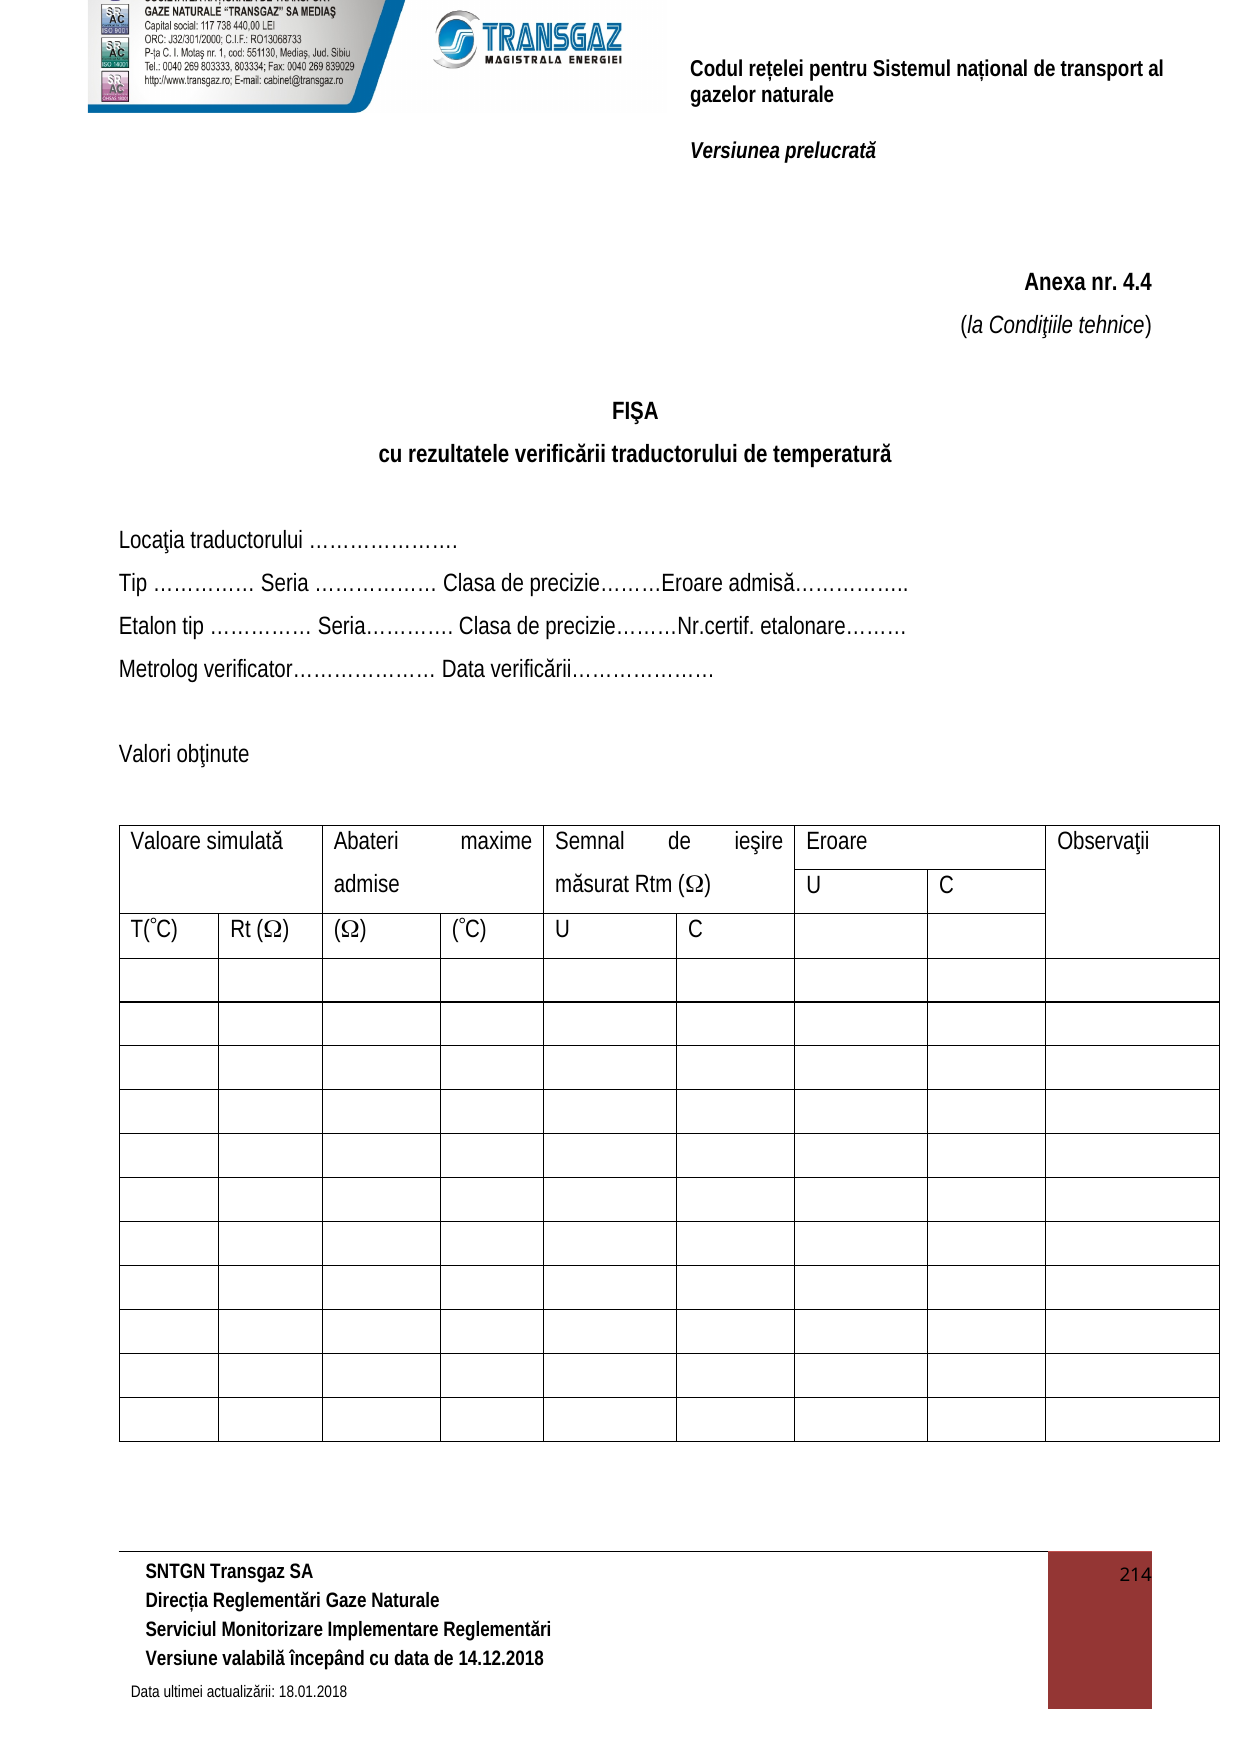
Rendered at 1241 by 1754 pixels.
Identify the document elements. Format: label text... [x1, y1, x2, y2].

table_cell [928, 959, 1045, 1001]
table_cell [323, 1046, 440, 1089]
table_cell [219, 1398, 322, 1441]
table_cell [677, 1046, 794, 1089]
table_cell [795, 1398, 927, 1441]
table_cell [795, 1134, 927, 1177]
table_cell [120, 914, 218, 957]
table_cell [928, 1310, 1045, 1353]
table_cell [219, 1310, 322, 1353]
text Etalon tip …………… Seria…………. Clasa de precizie………Nr.certif. etalonare……… [118, 611, 1152, 639]
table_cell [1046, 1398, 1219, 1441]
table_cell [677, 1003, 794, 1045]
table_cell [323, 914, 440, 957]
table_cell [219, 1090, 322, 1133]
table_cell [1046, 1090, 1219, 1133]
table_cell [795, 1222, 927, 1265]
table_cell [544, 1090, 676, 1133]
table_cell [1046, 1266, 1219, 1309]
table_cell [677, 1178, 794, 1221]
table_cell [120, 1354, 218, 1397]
picture [87, 0, 668, 113]
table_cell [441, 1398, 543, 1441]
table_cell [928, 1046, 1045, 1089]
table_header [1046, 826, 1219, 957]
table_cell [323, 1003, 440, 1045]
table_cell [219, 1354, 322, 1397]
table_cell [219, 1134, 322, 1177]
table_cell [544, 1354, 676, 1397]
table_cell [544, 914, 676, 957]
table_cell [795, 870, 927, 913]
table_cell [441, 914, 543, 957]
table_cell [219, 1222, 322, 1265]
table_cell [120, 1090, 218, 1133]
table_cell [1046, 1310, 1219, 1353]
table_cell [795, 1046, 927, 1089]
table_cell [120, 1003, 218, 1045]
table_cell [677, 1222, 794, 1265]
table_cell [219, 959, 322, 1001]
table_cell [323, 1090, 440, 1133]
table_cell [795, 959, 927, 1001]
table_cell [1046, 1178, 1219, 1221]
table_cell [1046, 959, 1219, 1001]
text Locaţia traductorului …………………. [118, 525, 1152, 553]
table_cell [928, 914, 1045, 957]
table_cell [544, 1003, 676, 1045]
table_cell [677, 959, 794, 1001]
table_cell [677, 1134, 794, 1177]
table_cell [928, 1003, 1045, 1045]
text Metrolog verificator………………… Data verificării………………… [118, 654, 1152, 682]
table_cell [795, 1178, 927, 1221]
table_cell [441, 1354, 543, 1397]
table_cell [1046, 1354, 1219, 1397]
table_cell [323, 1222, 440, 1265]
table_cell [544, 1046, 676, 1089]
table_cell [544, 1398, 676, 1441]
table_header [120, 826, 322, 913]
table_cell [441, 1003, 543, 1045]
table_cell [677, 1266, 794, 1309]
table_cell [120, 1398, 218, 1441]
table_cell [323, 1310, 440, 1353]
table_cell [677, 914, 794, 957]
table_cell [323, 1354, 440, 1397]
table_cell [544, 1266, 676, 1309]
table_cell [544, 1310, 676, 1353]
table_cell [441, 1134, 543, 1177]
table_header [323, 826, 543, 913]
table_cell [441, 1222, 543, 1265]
subtitle cu rezultatele verificării traductorului de temperatură [118, 439, 1152, 468]
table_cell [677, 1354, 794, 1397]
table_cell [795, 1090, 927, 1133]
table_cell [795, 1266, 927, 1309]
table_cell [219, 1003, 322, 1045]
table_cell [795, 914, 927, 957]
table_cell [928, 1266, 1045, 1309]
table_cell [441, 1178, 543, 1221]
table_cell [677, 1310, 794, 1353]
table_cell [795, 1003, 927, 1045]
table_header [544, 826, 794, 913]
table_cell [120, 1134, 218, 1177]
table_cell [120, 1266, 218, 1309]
text Valori obţinute [118, 739, 1152, 768]
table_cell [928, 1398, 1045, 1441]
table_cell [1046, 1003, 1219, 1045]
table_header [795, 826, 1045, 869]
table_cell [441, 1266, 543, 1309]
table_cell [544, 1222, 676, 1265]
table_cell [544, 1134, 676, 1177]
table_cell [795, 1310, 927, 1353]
subtitle Anexa nr. 4.4 [118, 267, 1152, 296]
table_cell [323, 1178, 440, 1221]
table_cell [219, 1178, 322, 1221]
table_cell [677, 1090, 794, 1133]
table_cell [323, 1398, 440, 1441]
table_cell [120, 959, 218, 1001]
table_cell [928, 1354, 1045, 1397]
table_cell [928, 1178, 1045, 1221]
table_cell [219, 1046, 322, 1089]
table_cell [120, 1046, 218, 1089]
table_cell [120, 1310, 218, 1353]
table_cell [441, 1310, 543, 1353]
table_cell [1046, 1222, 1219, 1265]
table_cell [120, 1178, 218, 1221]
text Tip …………… Seria ……………… Clasa de precizie………Eroare admisă…………….. [118, 568, 1152, 596]
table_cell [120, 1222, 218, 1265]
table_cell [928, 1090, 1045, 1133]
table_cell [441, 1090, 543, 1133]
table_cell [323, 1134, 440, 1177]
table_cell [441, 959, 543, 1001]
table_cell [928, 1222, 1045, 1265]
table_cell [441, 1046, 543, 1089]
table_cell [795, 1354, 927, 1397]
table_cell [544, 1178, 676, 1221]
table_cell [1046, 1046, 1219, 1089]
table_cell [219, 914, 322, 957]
subtitle FIŞA [118, 396, 1152, 425]
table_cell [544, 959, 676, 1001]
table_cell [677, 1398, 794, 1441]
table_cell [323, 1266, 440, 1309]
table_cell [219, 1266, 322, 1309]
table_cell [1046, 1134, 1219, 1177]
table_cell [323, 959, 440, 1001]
text (la Condiţiile tehnice) [118, 310, 1152, 339]
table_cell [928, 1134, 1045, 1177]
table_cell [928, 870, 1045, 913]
